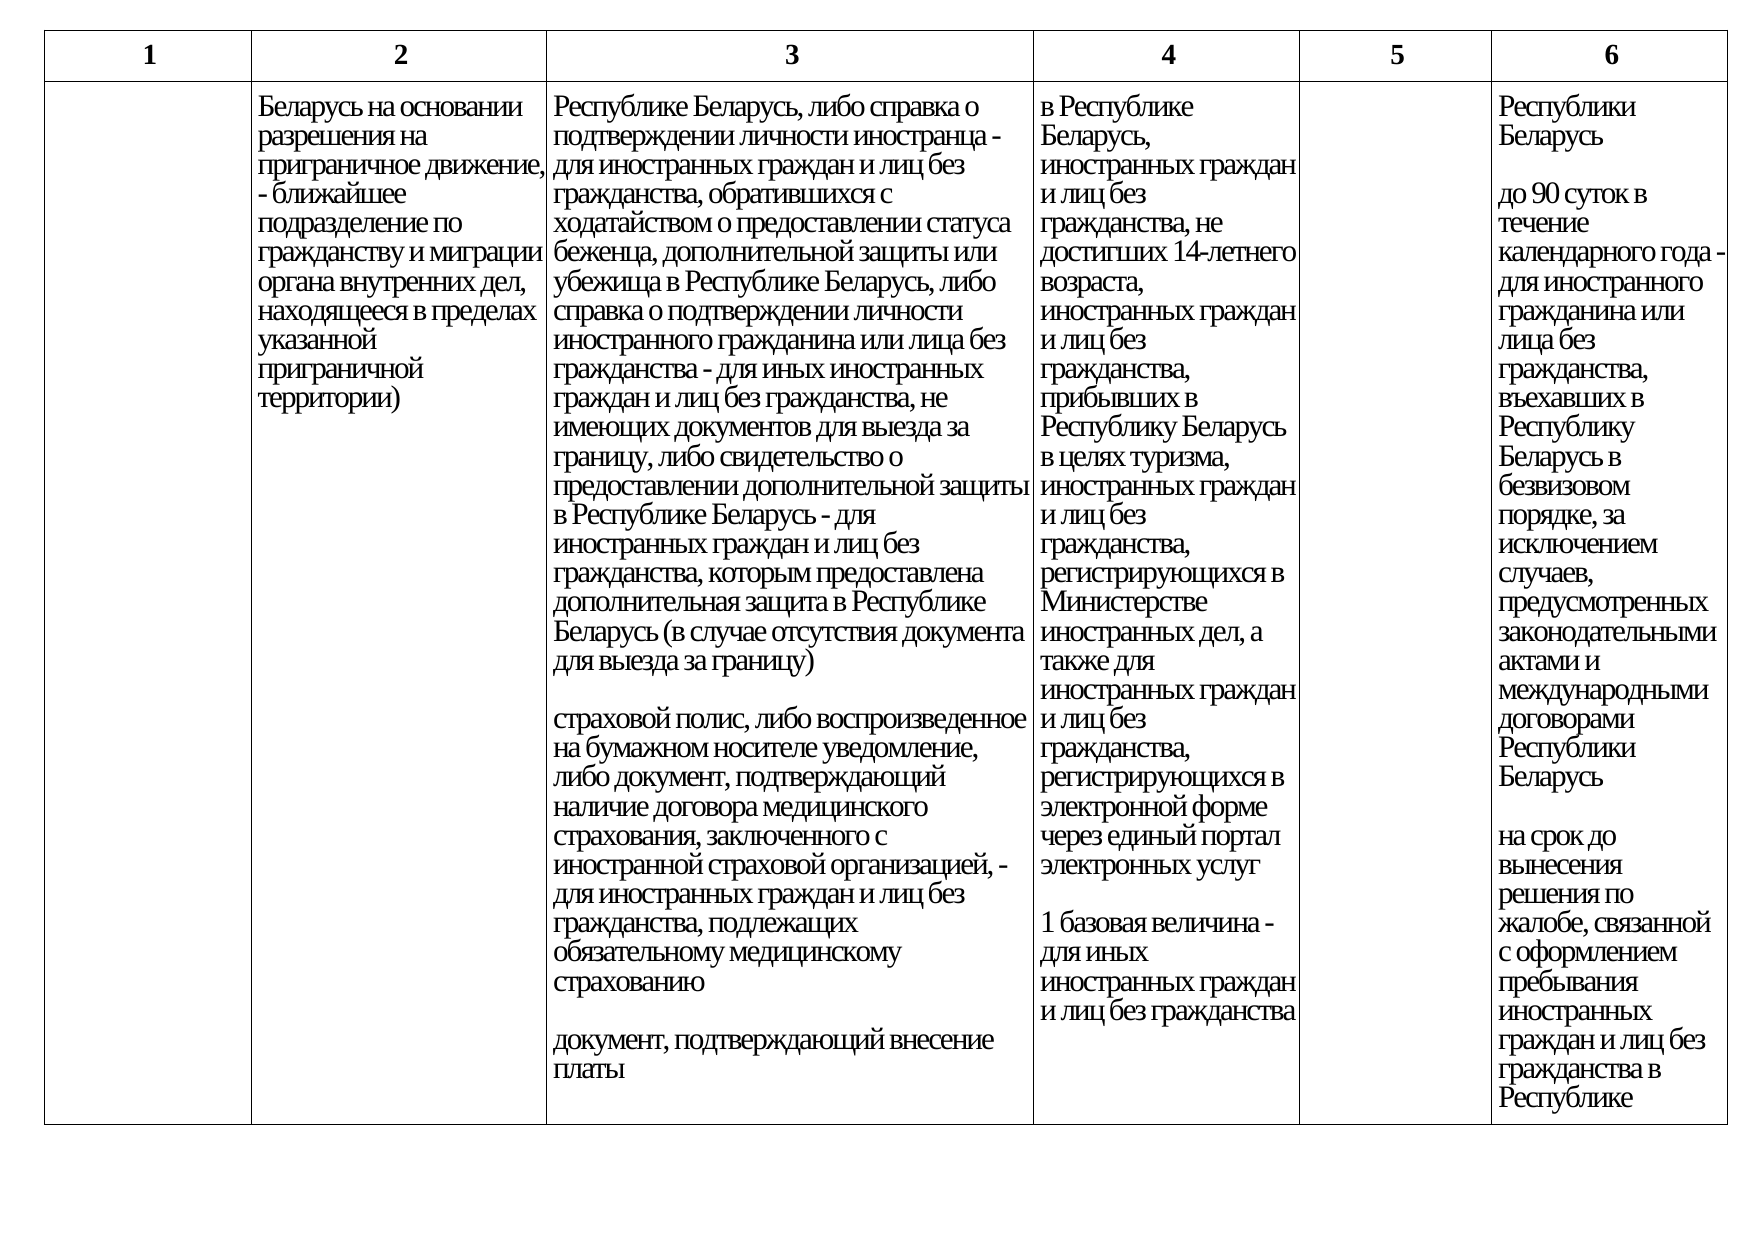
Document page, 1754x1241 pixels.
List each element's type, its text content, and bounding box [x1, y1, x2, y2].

table_header 4 [1034, 31, 1299, 81]
table_header 5 [1300, 31, 1491, 81]
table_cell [45, 82, 251, 1124]
table_header 3 [547, 31, 1033, 81]
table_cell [547, 82, 1033, 1124]
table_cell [1492, 82, 1727, 1124]
table_header 1 [45, 31, 251, 81]
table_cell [1300, 82, 1491, 1124]
table_header 2 [252, 31, 546, 81]
table_header 6 [1492, 31, 1727, 81]
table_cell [252, 82, 546, 1124]
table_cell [1034, 82, 1299, 1124]
